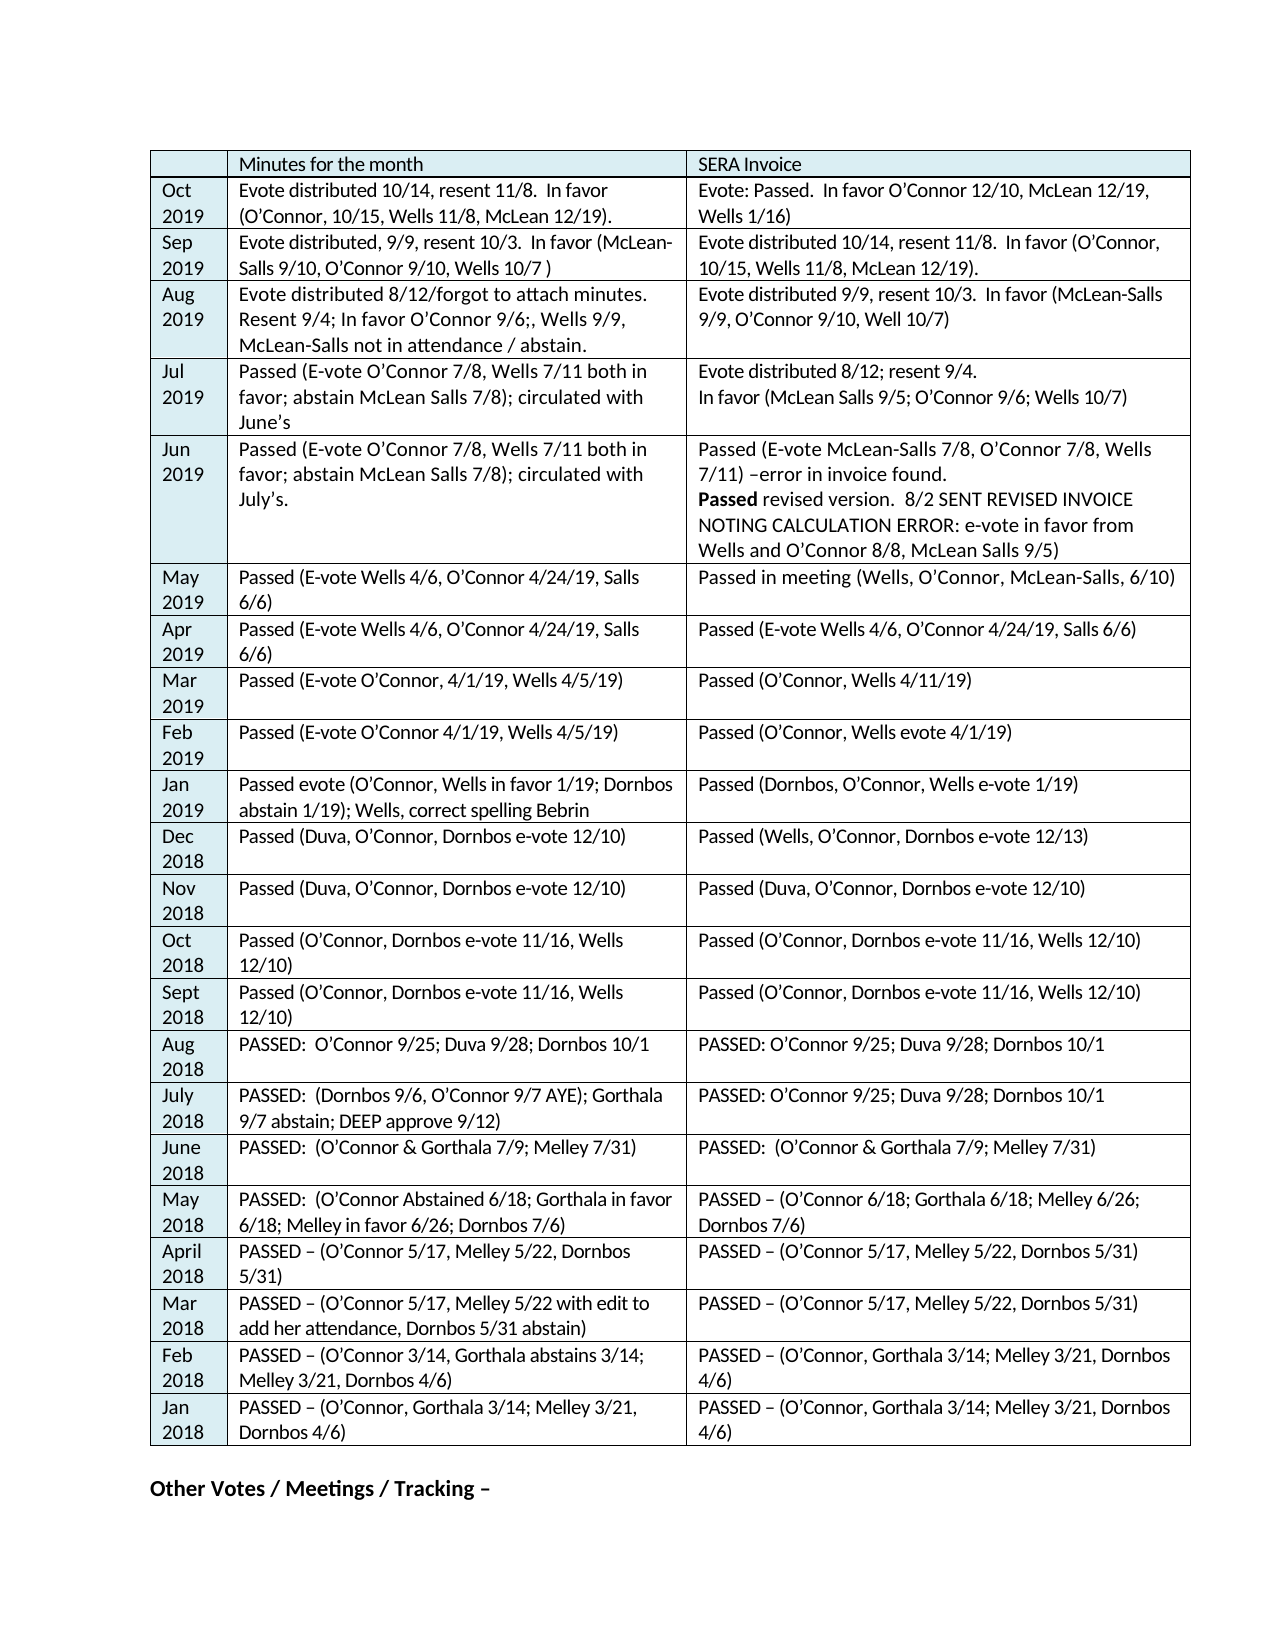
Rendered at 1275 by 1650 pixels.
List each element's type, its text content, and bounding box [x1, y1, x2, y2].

table_cell Feb 2019 [151, 720, 227, 770]
table_cell PASSED – (O’Connor, Gorthala 3/14; Melley 3/21, Dornbos 4/6) [228, 1394, 686, 1445]
table_cell Passed (E-vote O’Connor 7/8, Wells 7/11 both in favor; abstain McLean Salls 7/8); circulated with July’s. [228, 436, 686, 563]
table_cell Jul 2019 [151, 359, 227, 435]
table_cell Oct 2019 [151, 178, 227, 228]
table_cell PASSED: O’Connor 9/25; Duva 9/28; Dornbos 10/1 [687, 1031, 1190, 1082]
table_cell Passed (E-vote McLean-Salls 7/8, O’Connor 7/8, Wells 7/11) –error in invoice found. Passed revised version. 8/2 SENT REVISED INVOICE NOTING CALCULATION ERROR: e-vote in favor from Wells and O’Connor 8/8, McLean Salls 9/5) [687, 436, 1190, 563]
table_cell Passed (E-vote Wells 4/6, O’Connor 4/24/19, Salls 6/6) [228, 564, 686, 615]
table_cell Jan 2018 [151, 1394, 227, 1445]
table_cell Passed (E-vote O’Connor 4/1/19, Wells 4/5/19) [228, 720, 686, 770]
table_cell Passed (O’Connor, Dornbos e-vote 11/16, Wells 12/10) [687, 979, 1190, 1030]
table_cell Aug 2019 [151, 281, 227, 357]
table_cell Evote distributed 8/12/forgot to attach minutes. Resent 9/4; In favor O’Connor 9/6;, Wells 9/9, McLean-Salls not in attendance / abstain. [228, 281, 686, 357]
table_cell Passed in meeting (Wells, O’Connor, McLean-Salls, 6/10) [687, 564, 1190, 615]
table_cell Evote distributed 10/14, resent 11/8. In favor (O’Connor, 10/15, Wells 11/8, McLean 12/19). [687, 229, 1190, 280]
table_cell Passed (E-vote O’Connor, 4/1/19, Wells 4/5/19) [228, 668, 686, 718]
table_cell June 2018 [151, 1135, 227, 1185]
table_cell Evote: Passed. In favor O’Connor 12/10, McLean 12/19, Wells 1/16) [687, 178, 1190, 228]
table_cell PASSED – (O’Connor 5/17, Melley 5/22, Dornbos 5/31) [228, 1238, 686, 1289]
table_cell May 2019 [151, 564, 227, 615]
table_cell Apr 2019 [151, 616, 227, 667]
table_cell May 2018 [151, 1186, 227, 1237]
table_cell PASSED – (O’Connor 5/17, Melley 5/22 with edit to add her attendance, Dornbos 5/31 abstain) [228, 1290, 686, 1341]
table_cell Nov 2018 [151, 875, 227, 926]
table_cell PASSED – (O’Connor 6/18; Gorthala 6/18; Melley 6/26; Dornbos 7/6) [687, 1186, 1190, 1237]
table_cell PASSED: (Dornbos 9/6, O’Connor 9/7 AYE); Gorthala 9/7 abstain; DEEP approve 9/12) [228, 1083, 686, 1133]
table_cell Passed (Dornbos, O’Connor, Wells e-vote 1/19) [687, 771, 1190, 822]
table_cell PASSED: (O’Connor Abstained 6/18; Gorthala in favor 6/18; Melley in favor 6/26; Dornbos 7/6) [228, 1186, 686, 1237]
table_cell PASSED – (O’Connor 5/17, Melley 5/22, Dornbos 5/31) [687, 1290, 1190, 1341]
table_cell Jan 2019 [151, 771, 227, 822]
table_cell PASSED – (O’Connor 3/14, Gorthala abstains 3/14; Melley 3/21, Dornbos 4/6) [228, 1342, 686, 1393]
table_cell Evote distributed, 9/9, resent 10/3. In favor (McLean-Salls 9/10, O’Connor 9/10, Wells 10/7 ) [228, 229, 686, 280]
table_cell Passed (Duva, O’Connor, Dornbos e-vote 12/10) [228, 823, 686, 874]
table_cell Passed (E-vote Wells 4/6, O’Connor 4/24/19, Salls 6/6) [228, 616, 686, 667]
table_cell PASSED: O’Connor 9/25; Duva 9/28; Dornbos 10/1 [228, 1031, 686, 1082]
table_cell Passed (Wells, O’Connor, Dornbos e-vote 12/13) [687, 823, 1190, 874]
table_cell PASSED – (O’Connor, Gorthala 3/14; Melley 3/21, Dornbos 4/6) [687, 1342, 1190, 1393]
table_cell Passed (O’Connor, Wells 4/11/19) [687, 668, 1190, 718]
table_cell Passed (Duva, O’Connor, Dornbos e-vote 12/10) [687, 875, 1190, 926]
table_header [151, 151, 227, 176]
table_cell Jun 2019 [151, 436, 227, 563]
table_cell Evote distributed 10/14, resent 11/8. In favor (O’Connor, 10/15, Wells 11/8, McLean 12/19). [228, 178, 686, 228]
table_cell Sept 2018 [151, 979, 227, 1030]
table_cell Evote distributed 8/12; resent 9/4. In favor (McLean Salls 9/5; O’Connor 9/6; Wells 10/7) [687, 359, 1190, 435]
table_cell Dec 2018 [151, 823, 227, 874]
table_cell Passed (O’Connor, Dornbos e-vote 11/16, Wells 12/10) [687, 927, 1190, 978]
table_cell PASSED: O’Connor 9/25; Duva 9/28; Dornbos 10/1 [687, 1083, 1190, 1133]
table_cell Passed (O’Connor, Wells evote 4/1/19) [687, 720, 1190, 770]
table_cell Passed (E-vote O’Connor 7/8, Wells 7/11 both in favor; abstain McLean Salls 7/8); circulated with June’s [228, 359, 686, 435]
table_cell Mar 2019 [151, 668, 227, 718]
table_cell PASSED: (O’Connor & Gorthala 7/9; Melley 7/31) [228, 1135, 686, 1185]
table_cell Feb 2018 [151, 1342, 227, 1393]
table_cell Passed (Duva, O’Connor, Dornbos e-vote 12/10) [228, 875, 686, 926]
text Other Votes / Meetings / Tracking – [150, 1474, 1125, 1502]
table_cell Passed (E-vote Wells 4/6, O’Connor 4/24/19, Salls 6/6) [687, 616, 1190, 667]
table_cell Aug 2018 [151, 1031, 227, 1082]
table_cell PASSED – (O’Connor 5/17, Melley 5/22, Dornbos 5/31) [687, 1238, 1190, 1289]
table_cell Passed evote (O’Connor, Wells in favor 1/19; Dornbos abstain 1/19); Wells, correct spelling Bebrin [228, 771, 686, 822]
table_cell Mar 2018 [151, 1290, 227, 1341]
table_cell PASSED – (O’Connor, Gorthala 3/14; Melley 3/21, Dornbos 4/6) [687, 1394, 1190, 1445]
table_cell Passed (O’Connor, Dornbos e-vote 11/16, Wells 12/10) [228, 927, 686, 978]
table_cell April 2018 [151, 1238, 227, 1289]
table_cell PASSED: (O’Connor & Gorthala 7/9; Melley 7/31) [687, 1135, 1190, 1185]
table_cell Evote distributed 9/9, resent 10/3. In favor (McLean-Salls 9/9, O’Connor 9/10, Well 10/7) [687, 281, 1190, 357]
table_cell Oct 2018 [151, 927, 227, 978]
table_cell Passed (O’Connor, Dornbos e-vote 11/16, Wells 12/10) [228, 979, 686, 1030]
table_cell Sep 2019 [151, 229, 227, 280]
table_header SERA Invoice [687, 151, 1190, 176]
table_cell July 2018 [151, 1083, 227, 1133]
table_header Minutes for the month [228, 151, 686, 176]
